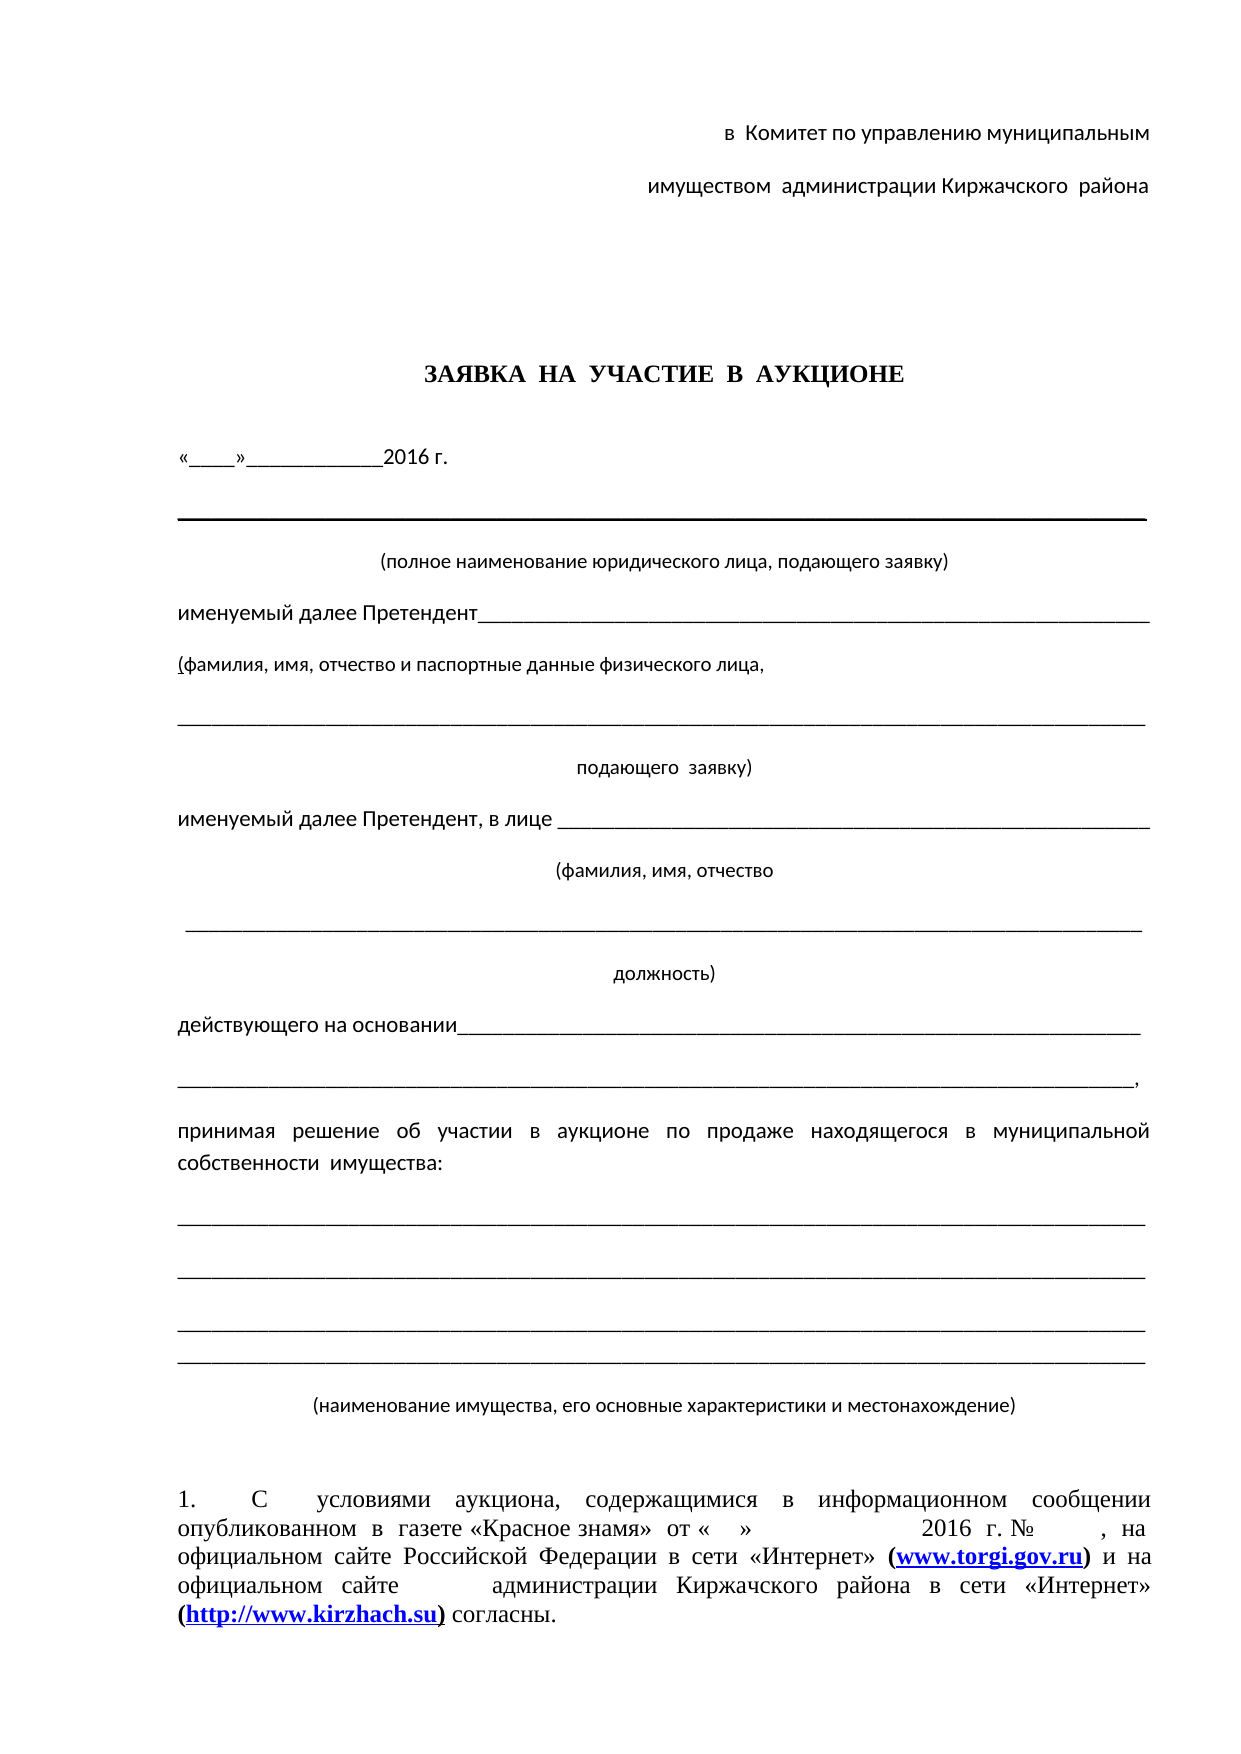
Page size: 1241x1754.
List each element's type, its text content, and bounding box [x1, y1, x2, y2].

text _____________________________________________________________________________________ [177, 495, 1152, 523]
text _____________________________________________________________________________________ [177, 701, 1152, 729]
text именуемый далее Претендент, в лице ____________________________________________________ [177, 804, 1152, 832]
text _____________________________________________________________________________________ [177, 1254, 1152, 1282]
text ____________________________________________________________________________________, [177, 1063, 1152, 1091]
text должность) [177, 960, 1152, 986]
text «____»____________2016 г. [177, 442, 1152, 470]
text принимая решение об участии в аукционе по продаже находящегося в муниципальной собственности имущества: [177, 1116, 1152, 1176]
text (наименование имущества, его основные характеристики и местонахождение) [177, 1393, 1152, 1418]
list С условиями аукциона, содержащимися в информационном сообщении опубликованном в газете «Красное знамя» от « » 2016 г. № , на официальном сайте Российской Федерации в сети «Интернет» (www.torgi.gov.ru) и на официальном сайте администрации Киржачского района в сети «Интернет» (http://www.kirzhach.su) согласны. [177, 1484, 1152, 1628]
text (фамилия, имя, отчество [177, 857, 1152, 882]
text действующего на основании____________________________________________________________ [177, 1010, 1152, 1038]
subtitle ЗАЯВКА НА УЧАСТИЕ В АУКЦИОНЕ [177, 359, 1152, 388]
text именуемый далее Претендент___________________________________________________________ [177, 598, 1152, 626]
text _____________________________________________________________________________________ [177, 1201, 1152, 1229]
text ____________________________________________________________________________________ [177, 907, 1152, 935]
text (фамилия, имя, отчество и паспортные данные физического лица, [177, 651, 1152, 676]
text (полное наименование юридического лица, подающего заявку) [177, 548, 1152, 573]
text __________________________________________________________________________________________________________________________________________________________________________ [177, 1307, 1152, 1368]
text в Комитет по управлению муниципальным [177, 118, 1152, 146]
text имуществом администрации Киржачского района [177, 171, 1152, 199]
text подающего заявку) [177, 754, 1152, 779]
